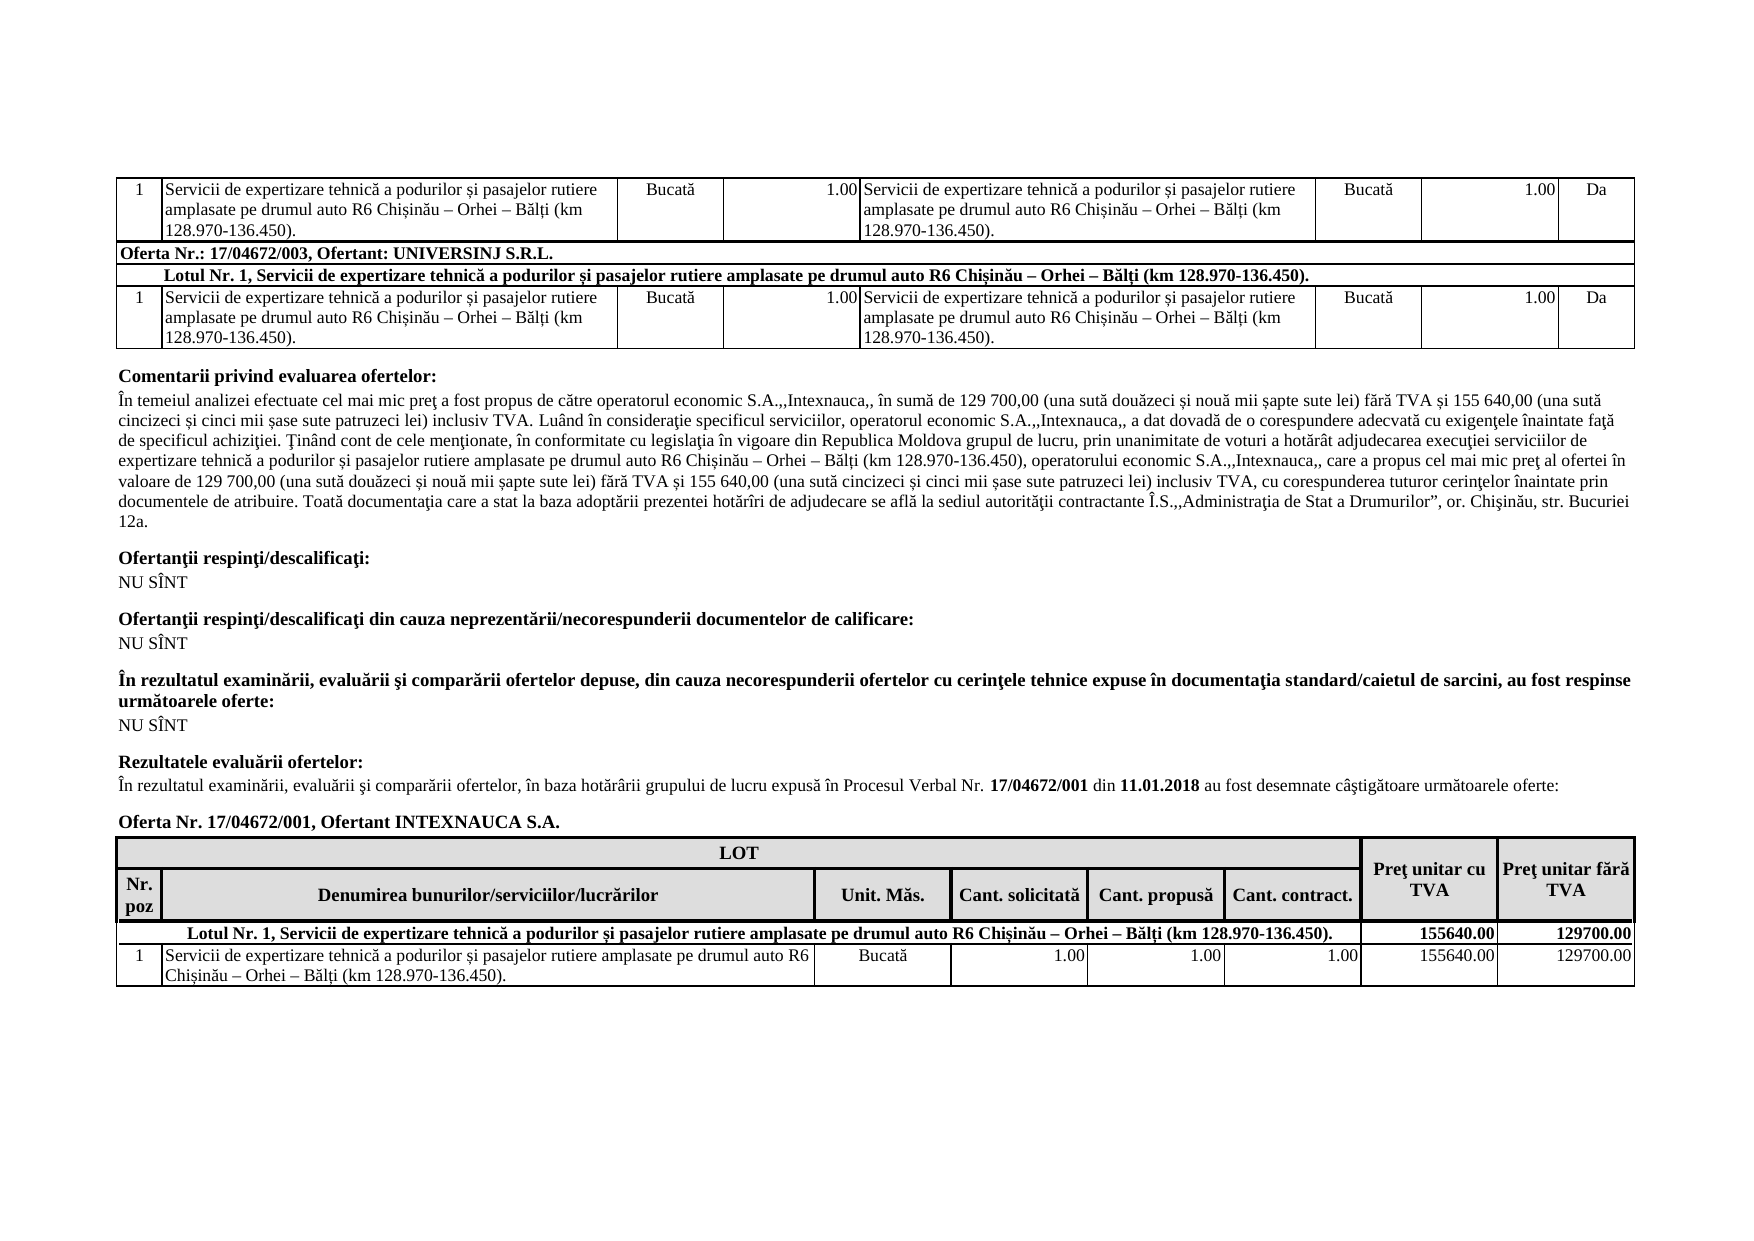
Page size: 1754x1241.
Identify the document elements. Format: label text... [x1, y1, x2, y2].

table_cell Da [1559, 287, 1634, 347]
table_cell 1.00 [1422, 287, 1558, 347]
table_cell Denumirea bunurilor/serviciilor/lucrărilor [163, 870, 813, 919]
table_cell 1.00 [724, 179, 859, 240]
table_cell 155640.00 [1362, 945, 1497, 985]
table_cell 1.00 [1225, 945, 1360, 985]
text NU SÎNT [118, 572, 1636, 592]
table_cell 1 [117, 943, 161, 985]
text Rezultatele evaluării ofertelor: [118, 751, 1636, 772]
table_cell Bucată [1316, 179, 1421, 240]
table_cell 1 [117, 287, 161, 347]
text NU SÎNT [118, 632, 1636, 653]
text În rezultatul examinării, evaluării şi comparării ofertelor depuse, din cauza necorespunderii ofertelor cu cerinţele tehnice expuse în documentaţia standard/caietul de sarcini, au fost respinse următoarele oferte: [118, 668, 1636, 712]
text Oferta Nr. 17/04672/001, Ofertant INTEXNAUCA S.A. [118, 811, 1636, 833]
table_header LOT [118, 839, 1359, 867]
table_cell 155640.00 [1362, 923, 1497, 943]
table_header Preţ unitar fără TVA [1499, 839, 1633, 919]
table_cell Cant. contract. [1226, 870, 1359, 919]
table_cell 129700.00 [1498, 943, 1634, 985]
table_cell Servicii de expertizare tehnică a podurilor și pasajelor rutiere amplasate pe drumul auto R6 Chișinău – Orhei – Bălți (km 128.970-136.450). [861, 179, 1315, 240]
table_cell 1.00 [952, 945, 1087, 985]
table_cell Nr. poz [118, 870, 160, 919]
table_cell Unit. Măs. [816, 870, 949, 919]
table_cell Da [1559, 179, 1634, 240]
table_cell Cant. solicitată [953, 870, 1086, 919]
text În rezultatul examinării, evaluării şi comparării ofertelor, în baza hotărârii grupului de lucru expusă în Procesul Verbal Nr. 17/04672/001 din 11.01.2018 au fost desemnate câştigătoare următoarele oferte: [118, 775, 1636, 796]
table_cell Cant. propusă [1089, 870, 1223, 919]
table_cell Servicii de expertizare tehnică a podurilor și pasajelor rutiere amplasate pe drumul auto R6 Chișinău – Orhei – Bălți (km 128.970-136.450). [163, 287, 617, 347]
text În temeiul analizei efectuate cel mai mic preţ a fost propus de către operatorul economic S.A.,,Intexnauca,, în sumă de 129 700,00 (una sută douăzeci și nouă mii șapte sute lei) fără TVA și 155 640,00 (una sută cincizeci și cinci mii șase sute patruzeci lei) inclusiv TVA. Luând în consideraţie specificul serviciilor, operatorul economic S.A.,,Intexnauca,, a dat dovadă de o corespundere adecvată cu exigenţele înaintate faţă de specificul achiziţiei. Ţinând cont de cele menţionate, în conformitate cu legislaţia în vigoare din Republica Moldova grupul de lucru, prin unanimitate de voturi a hotărât adjudecarea execuţiei serviciilor de expertizare tehnică a podurilor și pasajelor rutiere amplasate pe drumul auto R6 Chișinău – Orhei – Bălți (km 128.970-136.450), operatorului economic S.A.,,Intexnauca,, care a propus cel mai mic preţ al ofertei în valoare de 129 700,00 (una sută douăzeci și nouă mii șapte sute lei) fără TVA și 155 640,00 (una sută cincizeci și cinci mii șase sute patruzeci lei) inclusiv TVA, cu corespunderea tuturor cerinţelor înaintate prin documentele de atribuire. Toată documentaţia care a stat la baza adoptării prezentei hotărîri de adjudecare se află la sediul autorităţii contractante Î.S.,,Administraţia de Stat a Drumurilor”, or. Chişinău, str. Bucuriei 12a. [118, 389, 1636, 532]
table_cell 1.00 [724, 287, 859, 347]
table_cell 129700.00 [1498, 919, 1634, 943]
table_cell 1.00 [1088, 945, 1224, 985]
table_cell Bucată [815, 945, 950, 985]
table_cell Bucată [618, 287, 723, 347]
table_header Preţ unitar cu TVA [1363, 839, 1496, 919]
table_cell Servicii de expertizare tehnică a podurilor și pasajelor rutiere amplasate pe drumul auto R6 Chișinău – Orhei – Bălți (km 128.970-136.450). [163, 179, 617, 240]
table_cell Bucată [1316, 287, 1421, 347]
table_cell Servicii de expertizare tehnică a podurilor și pasajelor rutiere amplasate pe drumul auto R6 Chișinău – Orhei – Bălți (km 128.970-136.450). [861, 287, 1315, 347]
table_cell 1 [117, 179, 161, 240]
text NU SÎNT [118, 715, 1636, 735]
text Comentarii privind evaluarea ofertelor: [118, 365, 1636, 386]
table_cell Servicii de expertizare tehnică a podurilor și pasajelor rutiere amplasate pe drumul auto R6 Chișinău – Orhei – Bălți (km 128.970-136.450). [163, 945, 814, 985]
table_cell 1.00 [1422, 179, 1558, 240]
text Ofertanţii respinţi/descalificaţi: [118, 547, 1636, 569]
table_cell Bucată [618, 179, 723, 240]
table_cell Oferta Nr.: 17/04672/003, Ofertant: UNIVERSINJ S.R.L. [117, 243, 1634, 263]
text Ofertanţii respinţi/descalificaţi din cauza neprezentării/necorespunderii documentelor de calificare: [118, 608, 1636, 629]
